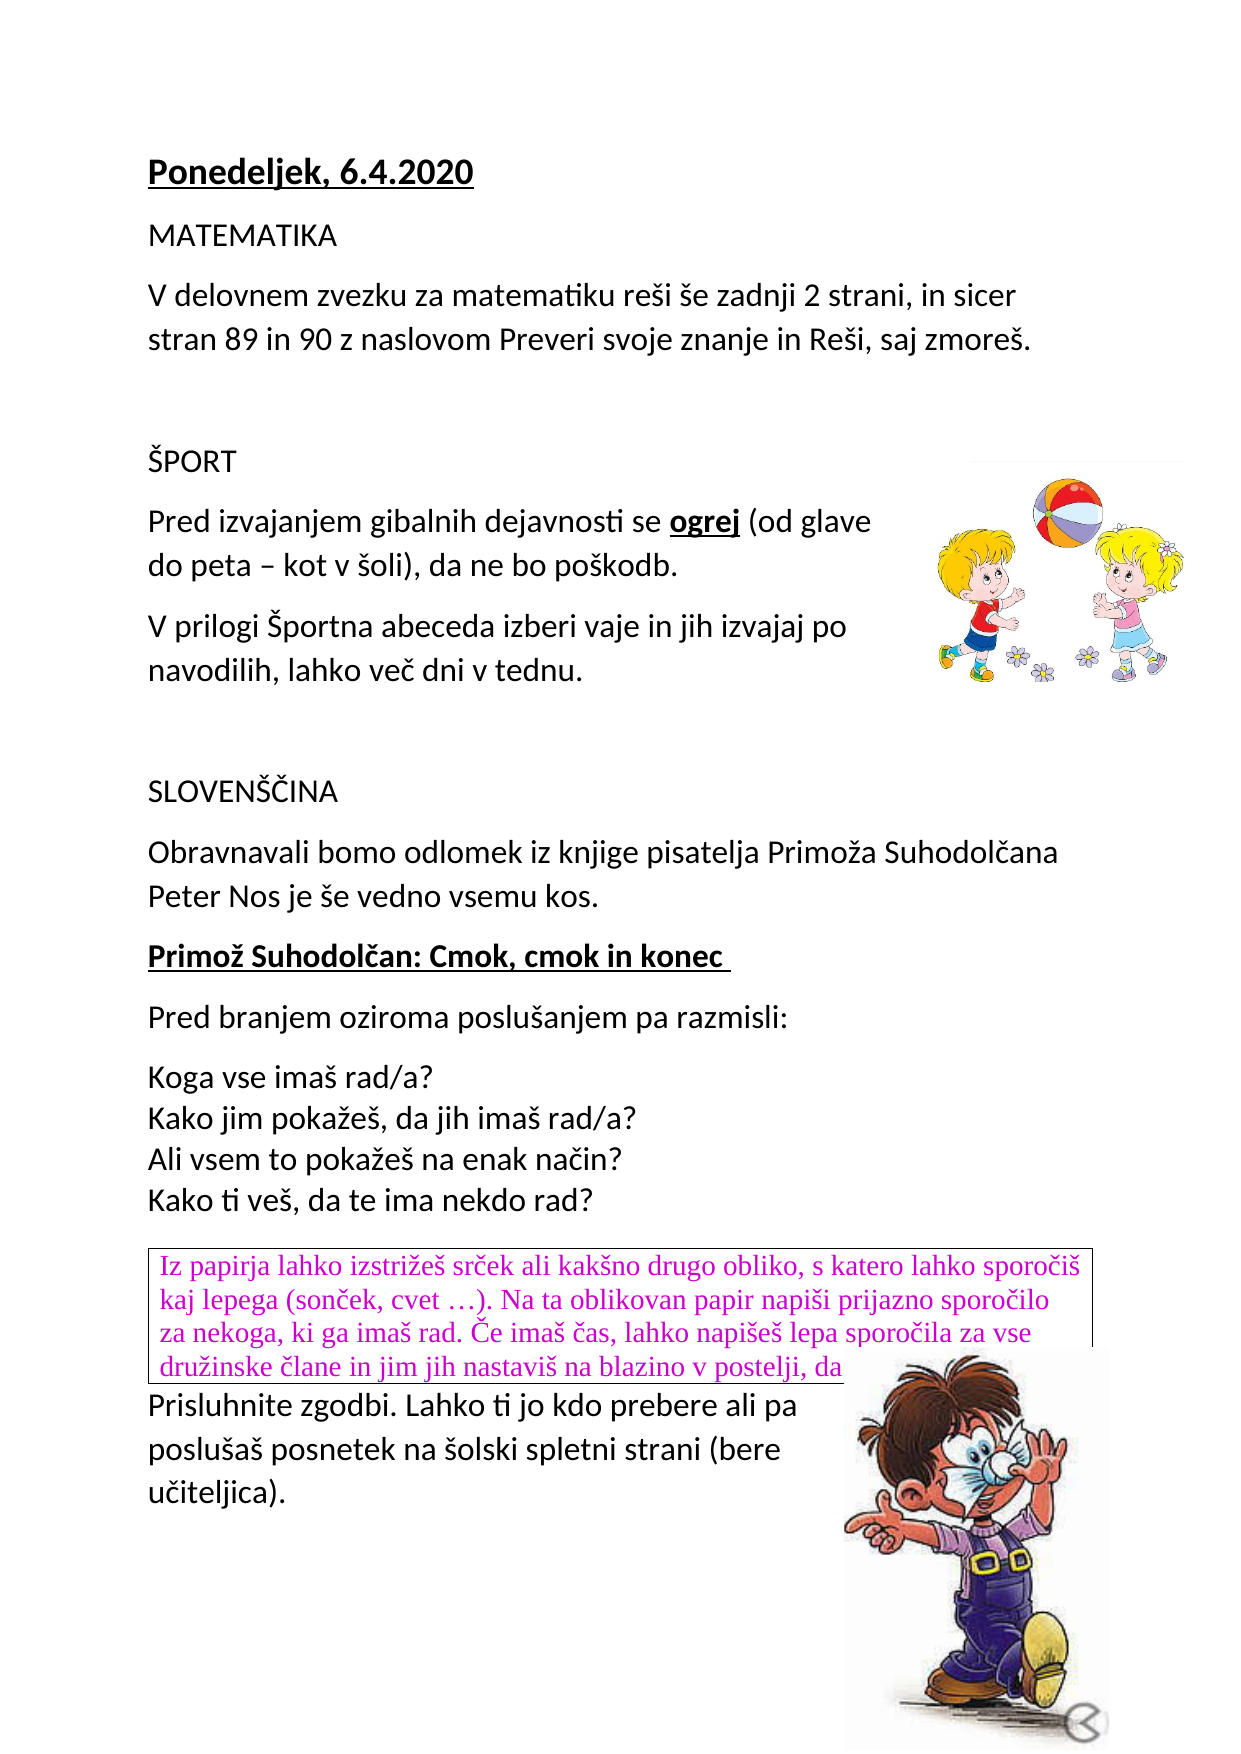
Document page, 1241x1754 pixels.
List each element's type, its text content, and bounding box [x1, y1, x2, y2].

text Ali vsem to pokažeš na enak način? [148, 1138, 1093, 1179]
text Kako jim pokažeš, da jih imaš rad/a? [148, 1097, 1093, 1138]
text Kako ti veš, da te ima nekdo rad? [148, 1179, 1093, 1219]
text Obravnavali bomo odlomek iz knjige pisatelja Primoža Suhodolčana Peter Nos je še vedno vsemu kos. [148, 831, 1093, 915]
text SLOVENŠČINA [148, 770, 1093, 811]
text MATEMATIKA [148, 214, 1093, 254]
table_header Iz papirja lahko izstrižeš srček ali kakšno drugo obliko, s katero lahko sporočiš kaj lepega (sonček, cvet …). Na ta oblikovan papir napiši prijazno sporočilo za nekoga, ki ga imaš rad. Če imaš čas, lahko napišeš lepa sporočila za vse družinske člane in jim jih nastaviš na blazino v postelji, da jim polepšaš večer. [149, 1249, 1092, 1383]
text Primož Suhodolčan: Cmok, cmok in konec [148, 935, 1093, 976]
text Ponedeljek, 6.4.2020 [148, 148, 1093, 193]
picture [916, 461, 1185, 680]
picture [843, 1347, 1110, 1750]
text Prisluhnite zgodbi. Lahko ti jo kdo prebere ali pa poslušaš posnetek na šolski spletni strani (bere učiteljica). [148, 1384, 843, 1512]
text Pred izvajanjem gibalnih dejavnosti se ogrej (od glave do peta – kot v šoli), da ne bo poškodb. [148, 500, 916, 585]
text Pred branjem oziroma poslušanjem pa razmisli: [148, 996, 1093, 1037]
text ŠPORT [148, 439, 1093, 480]
text V prilogi Športna abeceda izberi vaje in jih izvajaj po navodilih, lahko več dni v tednu. [148, 605, 1093, 689]
text V delovnem zvezku za matematiku reši še zadnji 2 strani, in sicer stran 89 in 90 z naslovom Preveri svoje znanje in Reši, saj zmoreš. [148, 274, 1093, 359]
text Koga vse imaš rad/a? [148, 1056, 1093, 1097]
